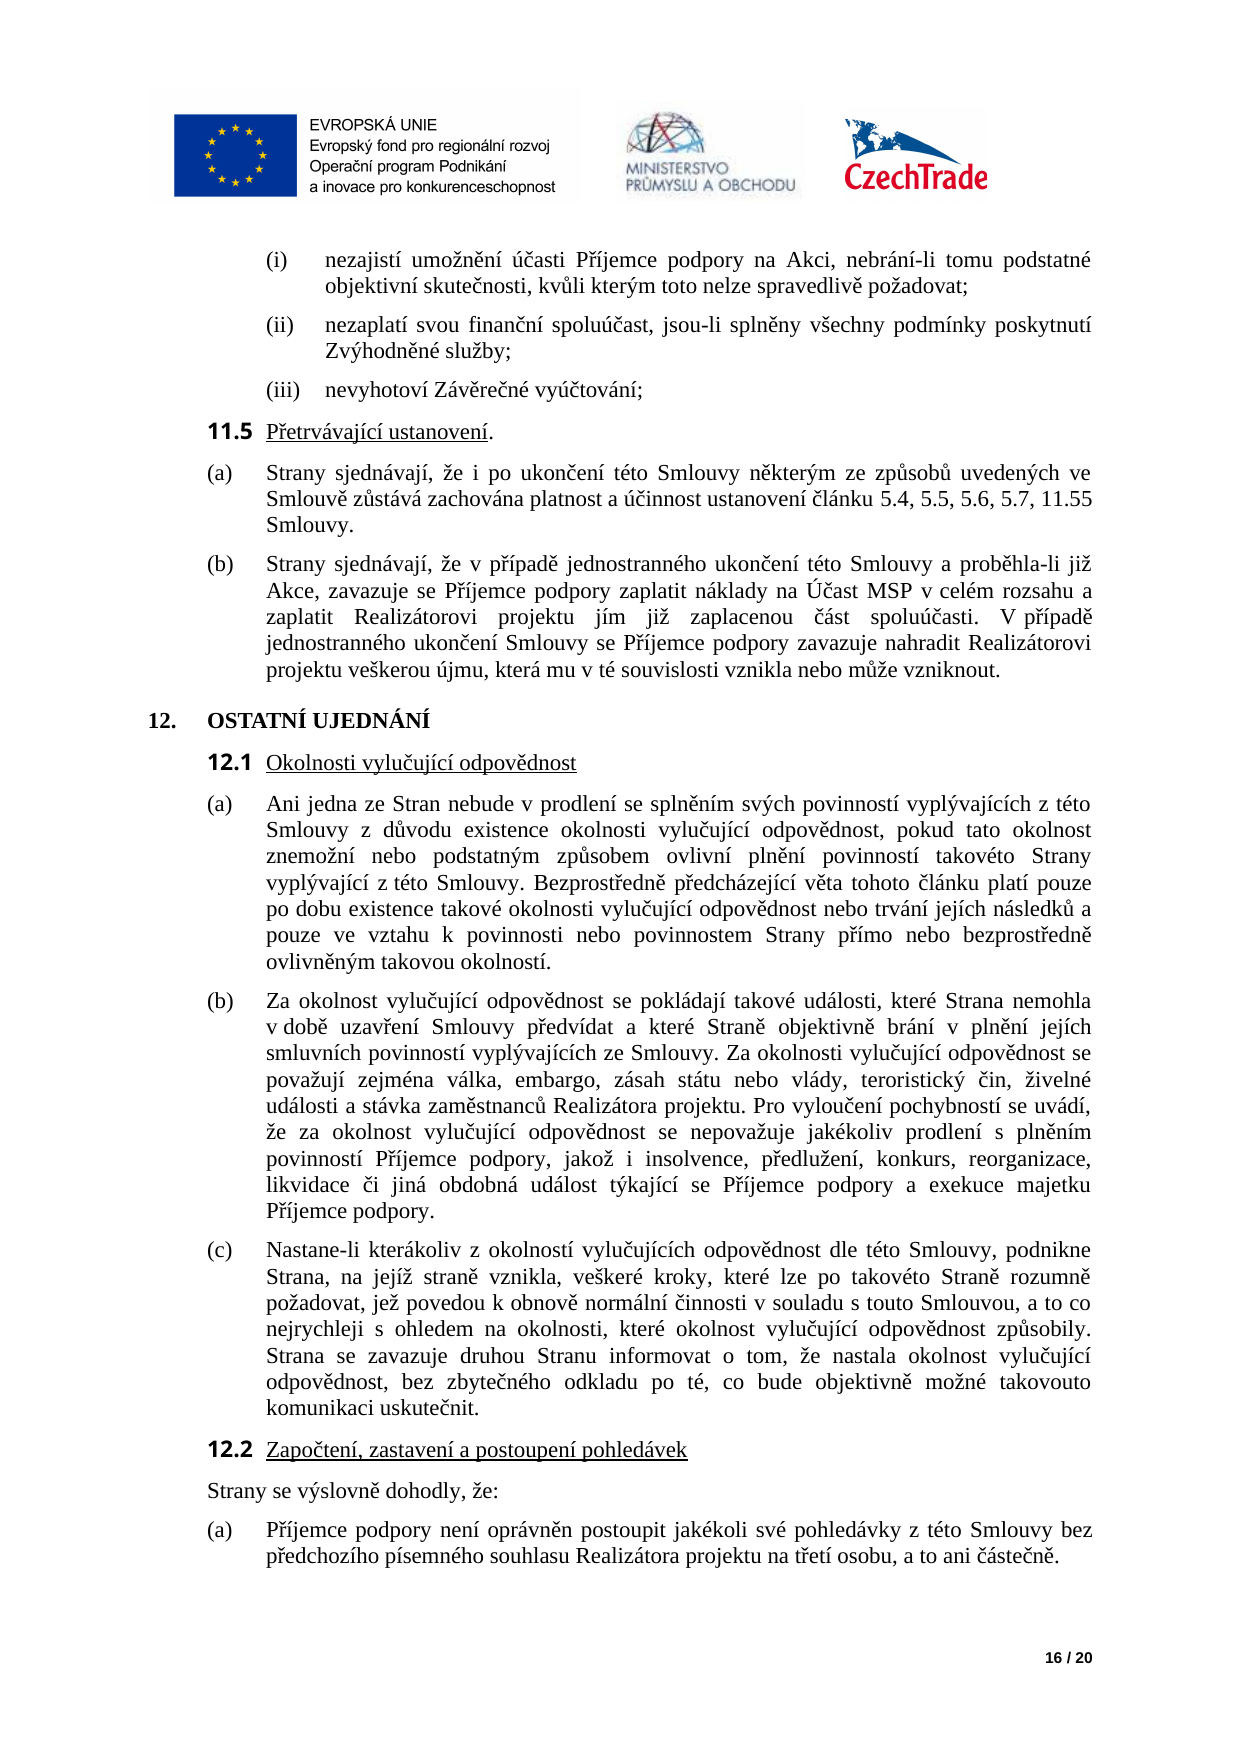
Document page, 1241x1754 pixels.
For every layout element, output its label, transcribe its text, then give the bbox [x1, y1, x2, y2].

picture [616, 101, 805, 202]
subtitle Ostatní ujednání [148, 707, 1092, 733]
text Přetrvávající ustanovení. [207, 415, 1092, 446]
text Příjemce podpory není oprávněn postoupit jakékoli své pohledávky z této Smlouvy bez předchozího písemného souhlasu Realizátora projektu na třetí osobu, a to ani částečně. [207, 1516, 1092, 1569]
text nevyhotoví Závěrečné vyúčtování; [266, 376, 1092, 402]
text Okolnosti vylučující odpovědnost [207, 746, 1092, 777]
text Za okolnost vylučující odpovědnost se pokládají takové události, které Strana nemohla v době uzavření Smlouvy předvídat a které Straně objektivně brání v plnění jejích smluvních povinností vyplývajících ze Smlouvy. Za okolnosti vylučující odpovědnost se považují zejména válka, embargo, zásah státu nebo vlády, teroristický čin, živelné události a stávka zaměstnanců Realizátora projektu. Pro vyloučení pochybností se uvádí, že za okolnost vylučující odpovědnost se nepovažuje jakékoliv prodlení s plněním povinností Příjemce podpory, jakož i insolvence, předlužení, konkurs, reorganizace, likvidace či jiná obdobná událost týkající se Příjemce podpory a exekuce majetku Příjemce podpory. [207, 987, 1092, 1224]
text Započtení, zastavení a postoupení pohledávek [207, 1433, 1092, 1464]
text Strany sjednávají, že i po ukončení této Smlouvy některým ze způsobů uvedených ve Smlouvě zůstává zachována platnost a účinnost ustanovení článku 5.4, 5.5, 5.6, 5.7, 11.55 Smlouvy. [207, 459, 1092, 538]
list Strany se výslovně dohodly, že: [207, 1477, 1092, 1503]
text Strany sjednávají, že v případě jednostranného ukončení této Smlouvy a proběhla-li již Akce, zavazuje se Příjemce podpory zaplatit náklady na Účast MSP v celém rozsahu a zaplatit Realizátorovi projektu jím již zaplacenou část spoluúčasti. V případě jednostranného ukončení Smlouvy se Příjemce podpory zavazuje nahradit Realizátorovi projektu veškerou újmu, která mu v té souvislosti vznikla nebo může vzniknout. [207, 550, 1092, 682]
text nezaplatí svou finanční spoluúčast, jsou-li splněny všechny podmínky poskytnutí Zvýhodněné služby; [266, 311, 1092, 364]
text Ani jedna ze Stran nebude v prodlení se splněním svých povinností vyplývajících z této Smlouvy z důvodu existence okolnosti vylučující odpovědnost, pokud tato okolnost znemožní nebo podstatným způsobem ovlivní plnění povinností takovéto Strany vyplývající z této Smlouvy. Bezprostředně předcházející věta tohoto článku platí pouze po dobu existence takové okolnosti vylučující odpovědnost nebo trvání jejích následků a pouze ve vztahu k povinnosti nebo povinnostem Strany přímo nebo bezprostředně ovlivněným takovou okolností. [207, 790, 1092, 974]
text Nastane-li kterákoliv z okolností vylučujících odpovědnost dle této Smlouvy, podnikne Strana, na jejíž straně vznikla, veškeré kroky, které lze po takovéto Straně rozumně požadovat, jež povedou k obnově normální činnosti v souladu s touto Smlouvou, a to co nejrychleji s ohledem na okolnosti, které okolnost vylučující odpovědnost způsobily. Strana se zavazuje druhou Stranu informovat o tom, že nastala okolnost vylučující odpovědnost, bez zbytečného odkladu po té, co bude objektivně možné takovouto komunikaci uskutečnit. [207, 1236, 1092, 1421]
picture [845, 107, 988, 202]
picture [147, 87, 583, 202]
text nezajistí umožnění účasti Příjemce podpory na Akci, nebrání-li tomu podstatné objektivní skutečnosti, kvůli kterým toto nelze spravedlivě požadovat; [266, 246, 1092, 298]
